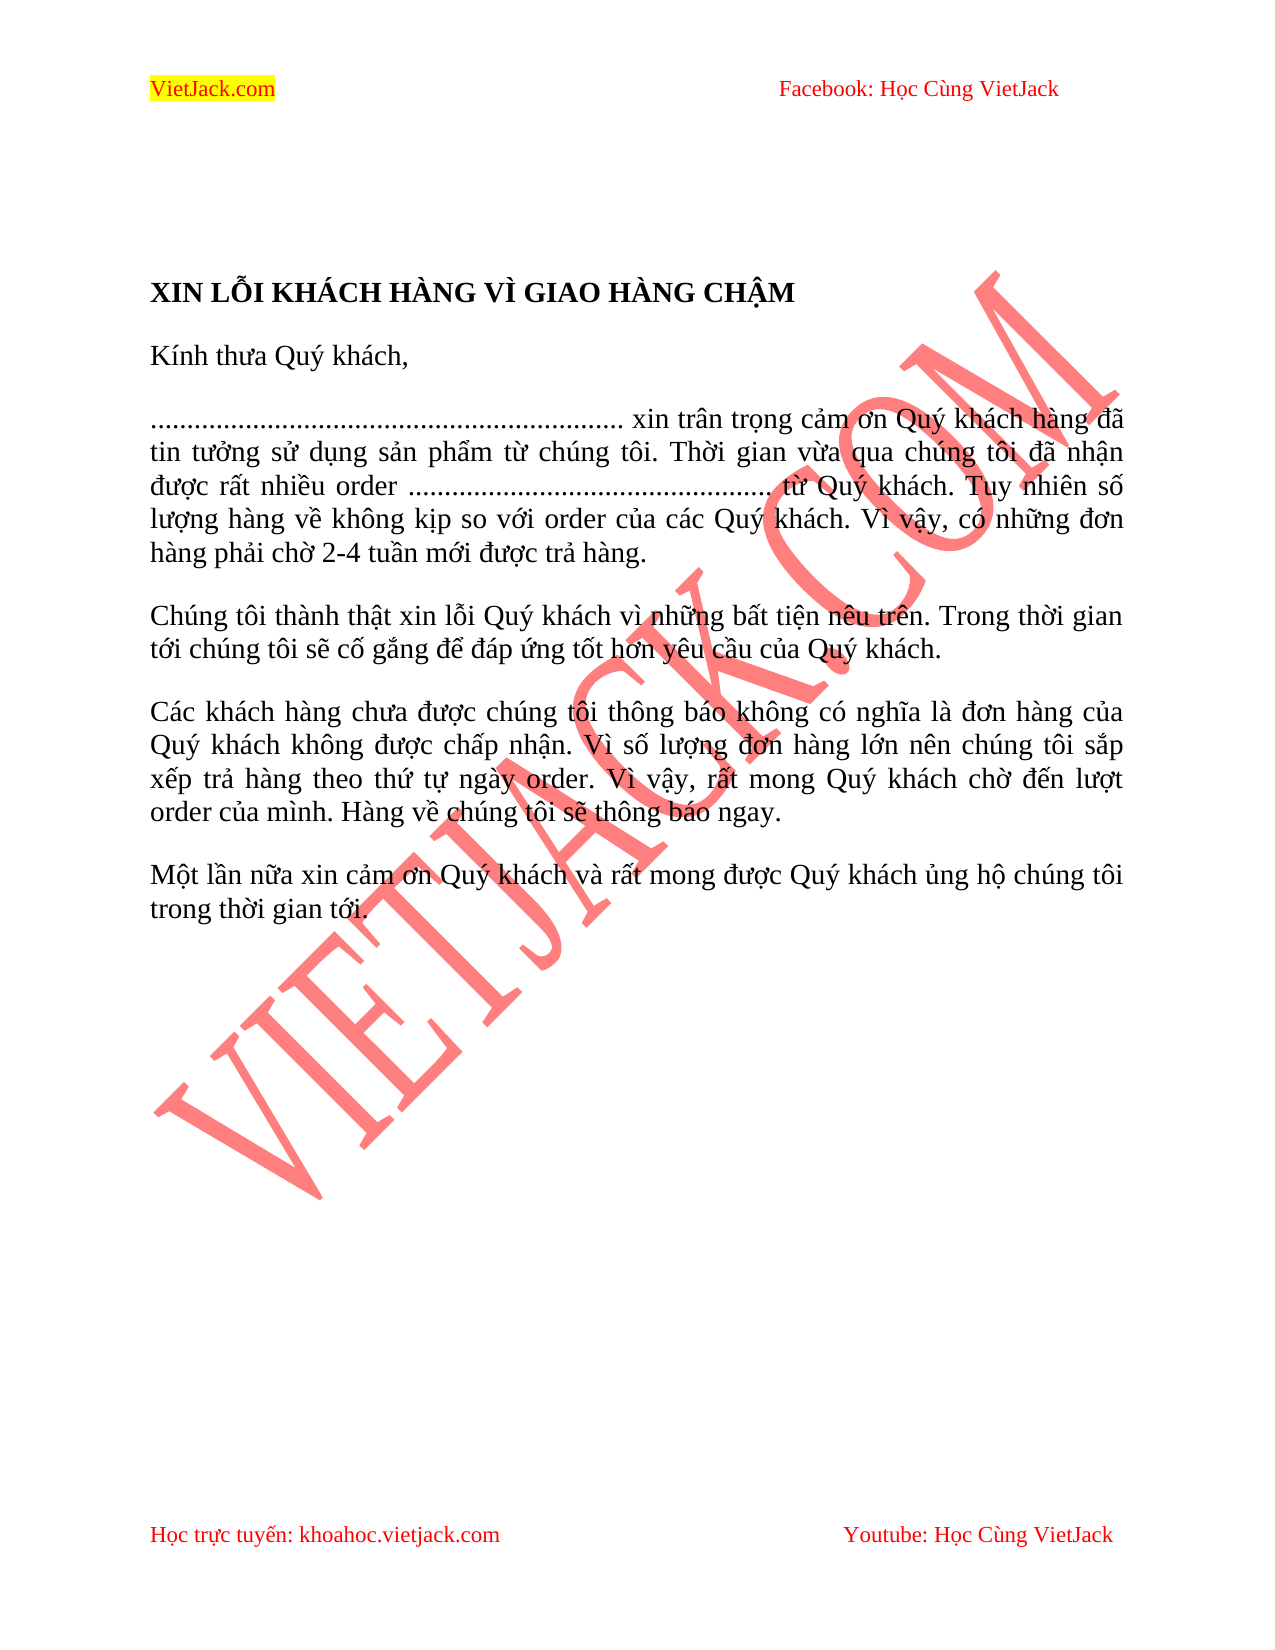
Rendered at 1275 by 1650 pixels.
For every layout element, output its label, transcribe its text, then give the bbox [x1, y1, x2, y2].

text ................................................................. xin trân trọng cảm ơn Quý khách hàng đã tin tưởng sử dụng sản phẩm từ chúng tôi. Thời gian vừa qua chúng tôi đã nhận được rất nhiều order .................................................. từ Quý khách. Tuy nhiên số lượng hàng về không kịp so với order của các Quý khách. Vì vậy, có những đơn hàng phải chờ 2-4 tuần mới được trả hàng. [150, 401, 1125, 568]
text Chúng tôi thành thật xin lỗi Quý khách vì những bất tiện nêu trên. Trong thời gian tới chúng tôi sẽ cố gắng để đáp ứng tốt hơn yêu cầu của Quý khách. [150, 598, 1125, 665]
text Một lần nữa xin cảm ơn Quý khách và rất mong được Quý khách ủng hộ chúng tôi trong thời gian tới. [150, 857, 1125, 924]
text XIN LỖI KHÁCH HÀNG VÌ GIAO HÀNG CHẬM [150, 275, 1125, 309]
text Các khách hàng chưa được chúng tôi thông báo không có nghĩa là đơn hàng của Quý khách không được chấp nhận. Vì số lượng đơn hàng lớn nên chúng tôi sắp xếp trả hàng theo thứ tự ngày order. Vì vậy, rất mong Quý khách chờ đến lượt order của mình. Hàng về chúng tôi sẽ thông báo ngay. [150, 694, 1125, 828]
text Kính thưa Quý khách, [150, 338, 1125, 372]
